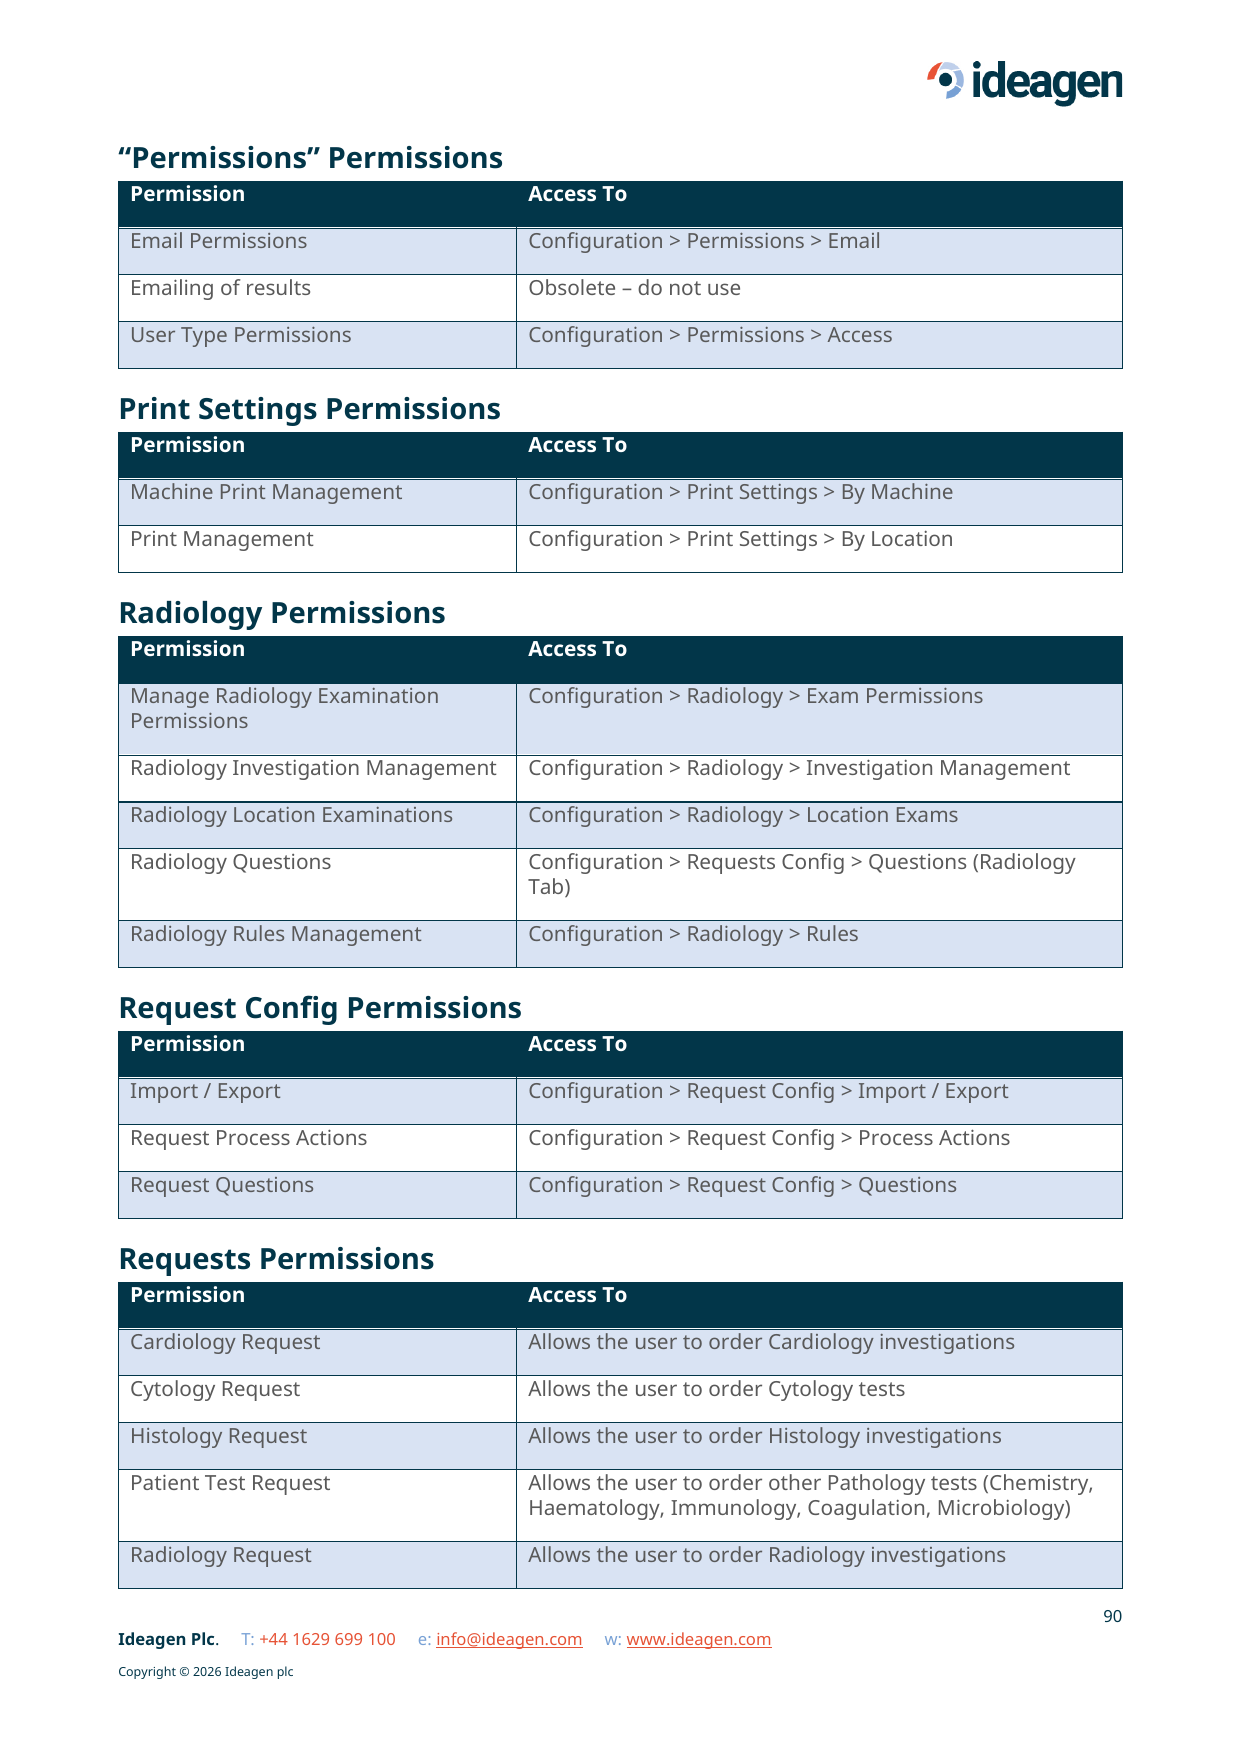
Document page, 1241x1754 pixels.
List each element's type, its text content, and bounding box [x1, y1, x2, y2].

picture [1104, 1610, 1112, 1619]
table_cell Patient Test Request [119, 1470, 516, 1541]
table_header Permission [119, 433, 516, 478]
table_cell Cardiology Request [119, 1330, 516, 1375]
table_cell Allows the user to order Cytology tests [517, 1376, 1122, 1422]
table_cell Configuration > Print Settings > By Location [517, 526, 1122, 572]
table_cell Histology Request [119, 1423, 516, 1469]
table_header Access To [517, 1032, 1122, 1077]
table_cell Radiology Location Examinations [119, 803, 516, 848]
picture [134, 1669, 140, 1679]
table_cell Radiology Request [119, 1542, 516, 1588]
table_cell Allows the user to order Radiology investigations [517, 1542, 1122, 1588]
table_cell Configuration > Request Config > Process Actions [517, 1125, 1122, 1171]
table_cell Radiology Investigation Management [119, 756, 516, 801]
table_cell Emailing of results [119, 275, 516, 321]
subtitle Print Settings Permissions [118, 394, 1122, 425]
table_cell Configuration > Permissions > Access [517, 322, 1122, 368]
picture [201, 1667, 207, 1676]
table_cell Configuration > Print Settings > By Machine [517, 480, 1122, 525]
subtitle Request Config Permissions [118, 993, 1122, 1024]
table_header Permission [119, 1283, 516, 1328]
table_cell Cytology Request [119, 1376, 516, 1422]
table_cell User Type Permissions [119, 322, 516, 368]
table_cell Import / Export [119, 1079, 516, 1124]
table_cell Email Permissions [119, 229, 516, 274]
table_cell Radiology Rules Management [119, 921, 516, 967]
picture [180, 1667, 189, 1676]
picture [230, 1666, 236, 1676]
table_cell Configuration > Request Config > Questions [517, 1172, 1122, 1218]
table_cell Configuration > Radiology > Investigation Management [517, 756, 1122, 801]
table_header Access To [517, 182, 1122, 227]
table_cell Request Questions [119, 1172, 516, 1218]
subtitle Requests Permissions [118, 1244, 1122, 1275]
picture [119, 1667, 126, 1676]
picture [252, 1669, 258, 1679]
table_cell Obsolete – do not use [517, 275, 1122, 321]
subtitle “Permissions” Permissions [118, 143, 1122, 174]
picture [215, 1667, 220, 1676]
table_header Permission [119, 182, 516, 227]
picture [157, 1669, 163, 1679]
picture [127, 1669, 133, 1676]
picture [927, 56, 1123, 110]
table_cell Print Management [119, 526, 516, 572]
table_cell Manage Radiology Examination Permissions [119, 684, 516, 754]
table_cell Request Process Actions [119, 1125, 516, 1171]
table_header Access To [517, 637, 1122, 683]
table_header Access To [517, 433, 1122, 478]
subtitle Radiology Permissions [118, 598, 1122, 629]
table_header Permission [119, 637, 516, 683]
table_header Permission [119, 1032, 516, 1077]
table_cell Configuration > Requests Config > Questions (Radiology Tab) [517, 849, 1122, 920]
table_cell Configuration > Request Config > Import / Export [517, 1079, 1122, 1124]
table_cell Configuration > Radiology > Exam Permissions [517, 684, 1122, 754]
table_cell Allows the user to order Histology investigations [517, 1423, 1122, 1469]
table_cell Radiology Questions [119, 849, 516, 920]
table_cell Configuration > Radiology > Location Exams [517, 803, 1122, 848]
table_cell Configuration > Radiology > Rules [517, 921, 1122, 967]
table_cell Machine Print Management [119, 480, 516, 525]
table_cell Allows the user to order Cardiology investigations [517, 1330, 1122, 1375]
table_cell Configuration > Permissions > Email [517, 229, 1122, 274]
table_cell Allows the user to order other Pathology tests (Chemistry, Haematology, Immunology, Coagulation, Microbiology) [517, 1470, 1122, 1541]
table_header Access To [517, 1283, 1122, 1328]
